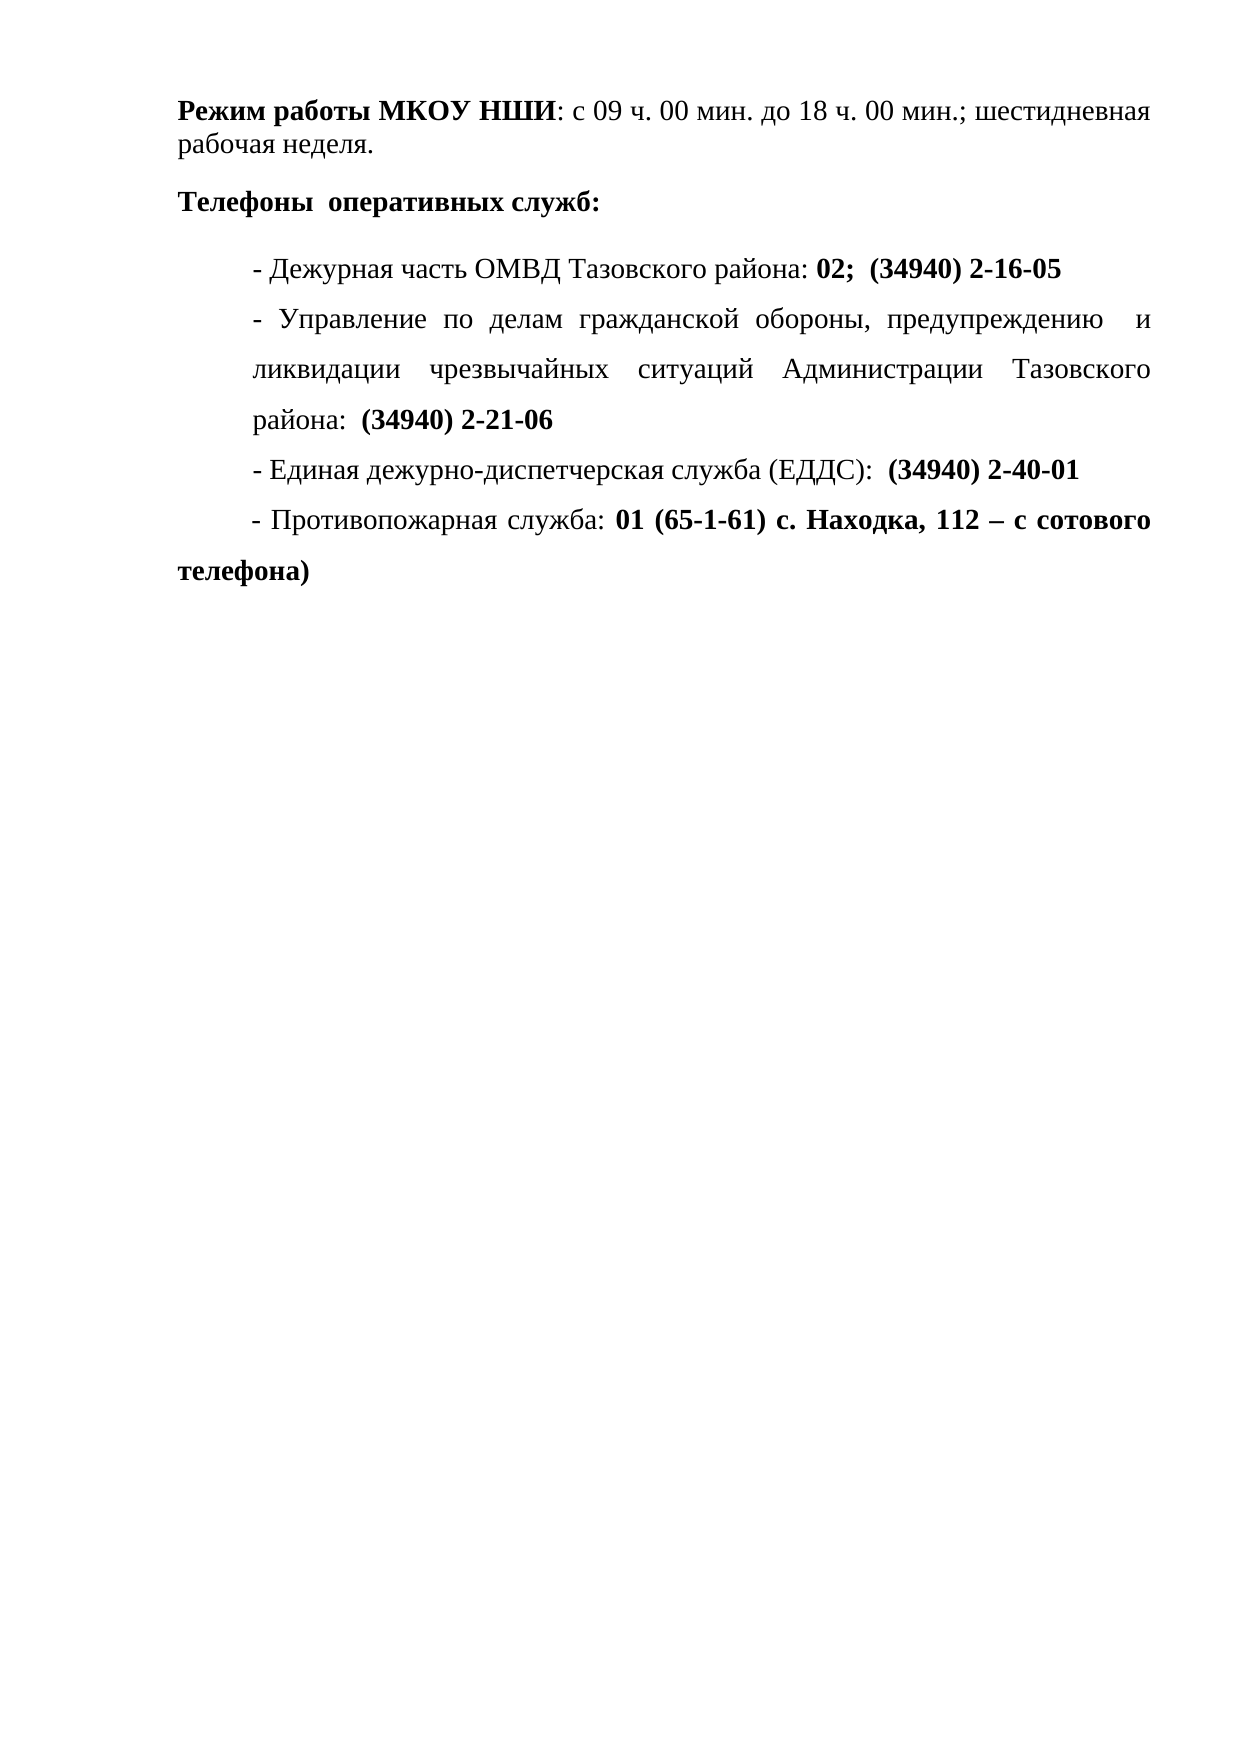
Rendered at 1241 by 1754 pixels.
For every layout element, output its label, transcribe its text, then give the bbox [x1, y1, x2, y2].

text - Дежурная часть ОМВД Тазовского района: 02; (34940) 2-16-05 [252, 251, 1152, 284]
text - Единая дежурно-диспетчерская служба (ЕДДС): (34940) 2-40-01 [252, 452, 1152, 486]
text - Противопожарная служба: 01 (65-1-61) с. Находка, 112 – с сотового телефона) [177, 502, 1152, 586]
text - Управление по делам гражданской обороны, предупреждению и ликвидации чрезвычайных ситуаций Администрации Тазовского района: (34940) 2-21-06 [252, 301, 1152, 435]
text Телефоны оперативных служб: [177, 184, 1152, 217]
text Режим работы МКОУ НШИ: с 09 ч. 00 мин. до 18 ч. 00 мин.; шестидневная рабочая неделя. [177, 93, 1152, 160]
